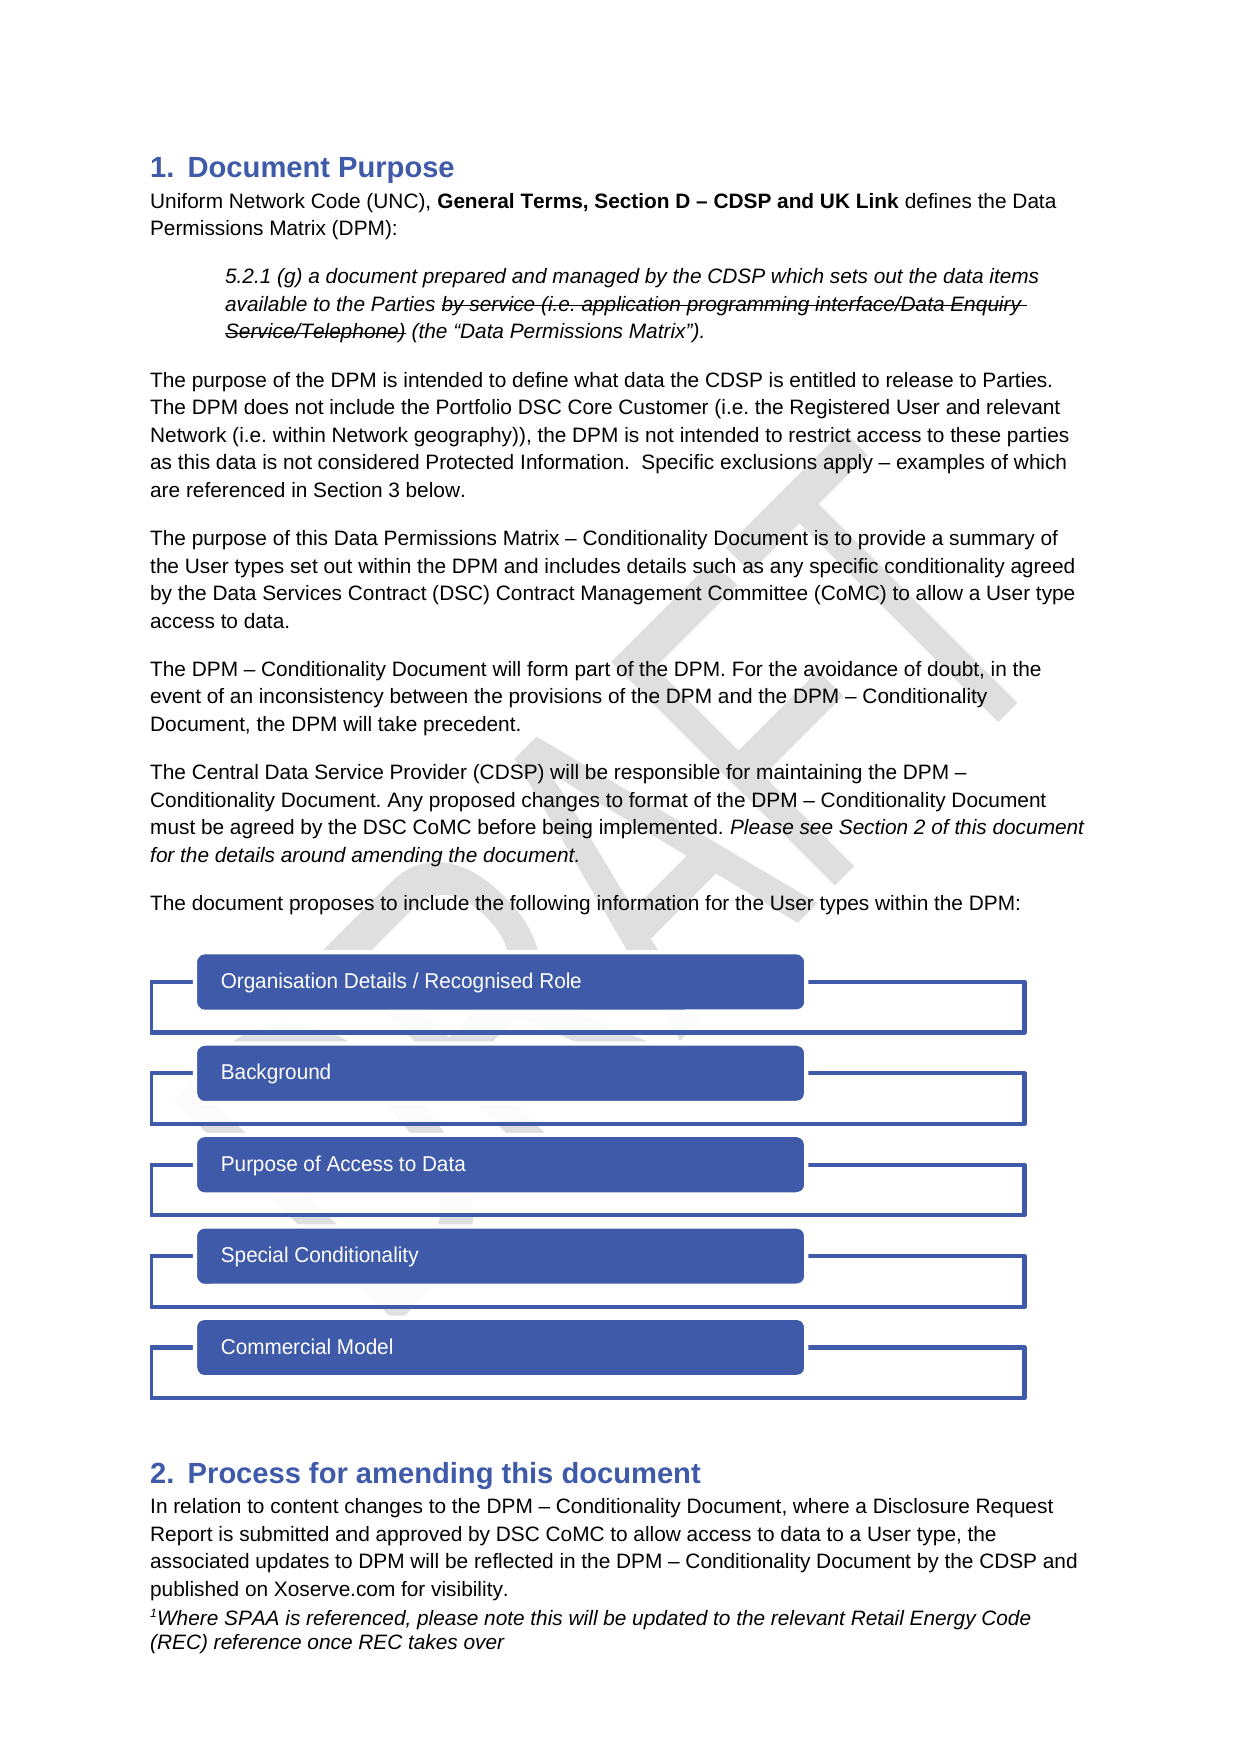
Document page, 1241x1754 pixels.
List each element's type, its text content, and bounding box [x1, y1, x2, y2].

text The DPM – Conditionality Document will form part of the DPM. For the avoidance of doubt, in the event of an inconsistency between the provisions of the DPM and the DPM – Conditionality Document, the DPM will take precedent. [150, 657, 1090, 736]
text In relation to content changes to the DPM – Conditionality Document, where a Disclosure Request Report is submitted and approved by DSC CoMC to allow access to data to a User type, the associated updates to DPM will be reflected in the DPM – Conditionality Document by the CDSP and published on Xoserve.com for visibility. [150, 1494, 1090, 1601]
text Uniform Network Code (UNC), General Terms, Section D – CDSP and UK Link defines the Data Permissions Matrix (DPM): [150, 188, 1090, 240]
text 5.2.1 (g) a document prepared and managed by the CDSP which sets out the data items available to the Parties by service (i.e. application programming interface/Data Enquiry Service/Telephone) (the “Data Permissions Matrix”). [225, 264, 1090, 343]
subtitle Document Purpose [150, 150, 1090, 183]
text The Central Data Service Provider (CDSP) will be responsible for maintaining the DPM – Conditionality Document. Any proposed changes to format of the DPM – Conditionality Document must be agreed by the DSC CoMC before being implemented. Please see Section 2 of this document for the details around amending the document. [150, 760, 1090, 867]
subtitle Process for amending this document [150, 1456, 1090, 1489]
text The purpose of the DPM is intended to define what data the CDSP is entitled to release to Parties. The DPM does not include the Portfolio DSC Core Customer (i.e. the Registered User and relevant Network (i.e. within Network geography)), the DPM is not intended to restrict access to these parties as this data is not considered Protected Information. Specific exclusions apply – examples of which are referenced in Section 3 below. [150, 368, 1090, 502]
text The document proposes to include the following information for the User types within the DPM: [150, 891, 1090, 915]
text The purpose of this Data Permissions Matrix – Conditionality Document is to provide a summary of the User types set out within the DPM and includes details such as any specific conditionality agreed by the Data Services Contract (DSC) Contract Management Committee (CoMC) to allow a User type access to data. [150, 526, 1090, 632]
